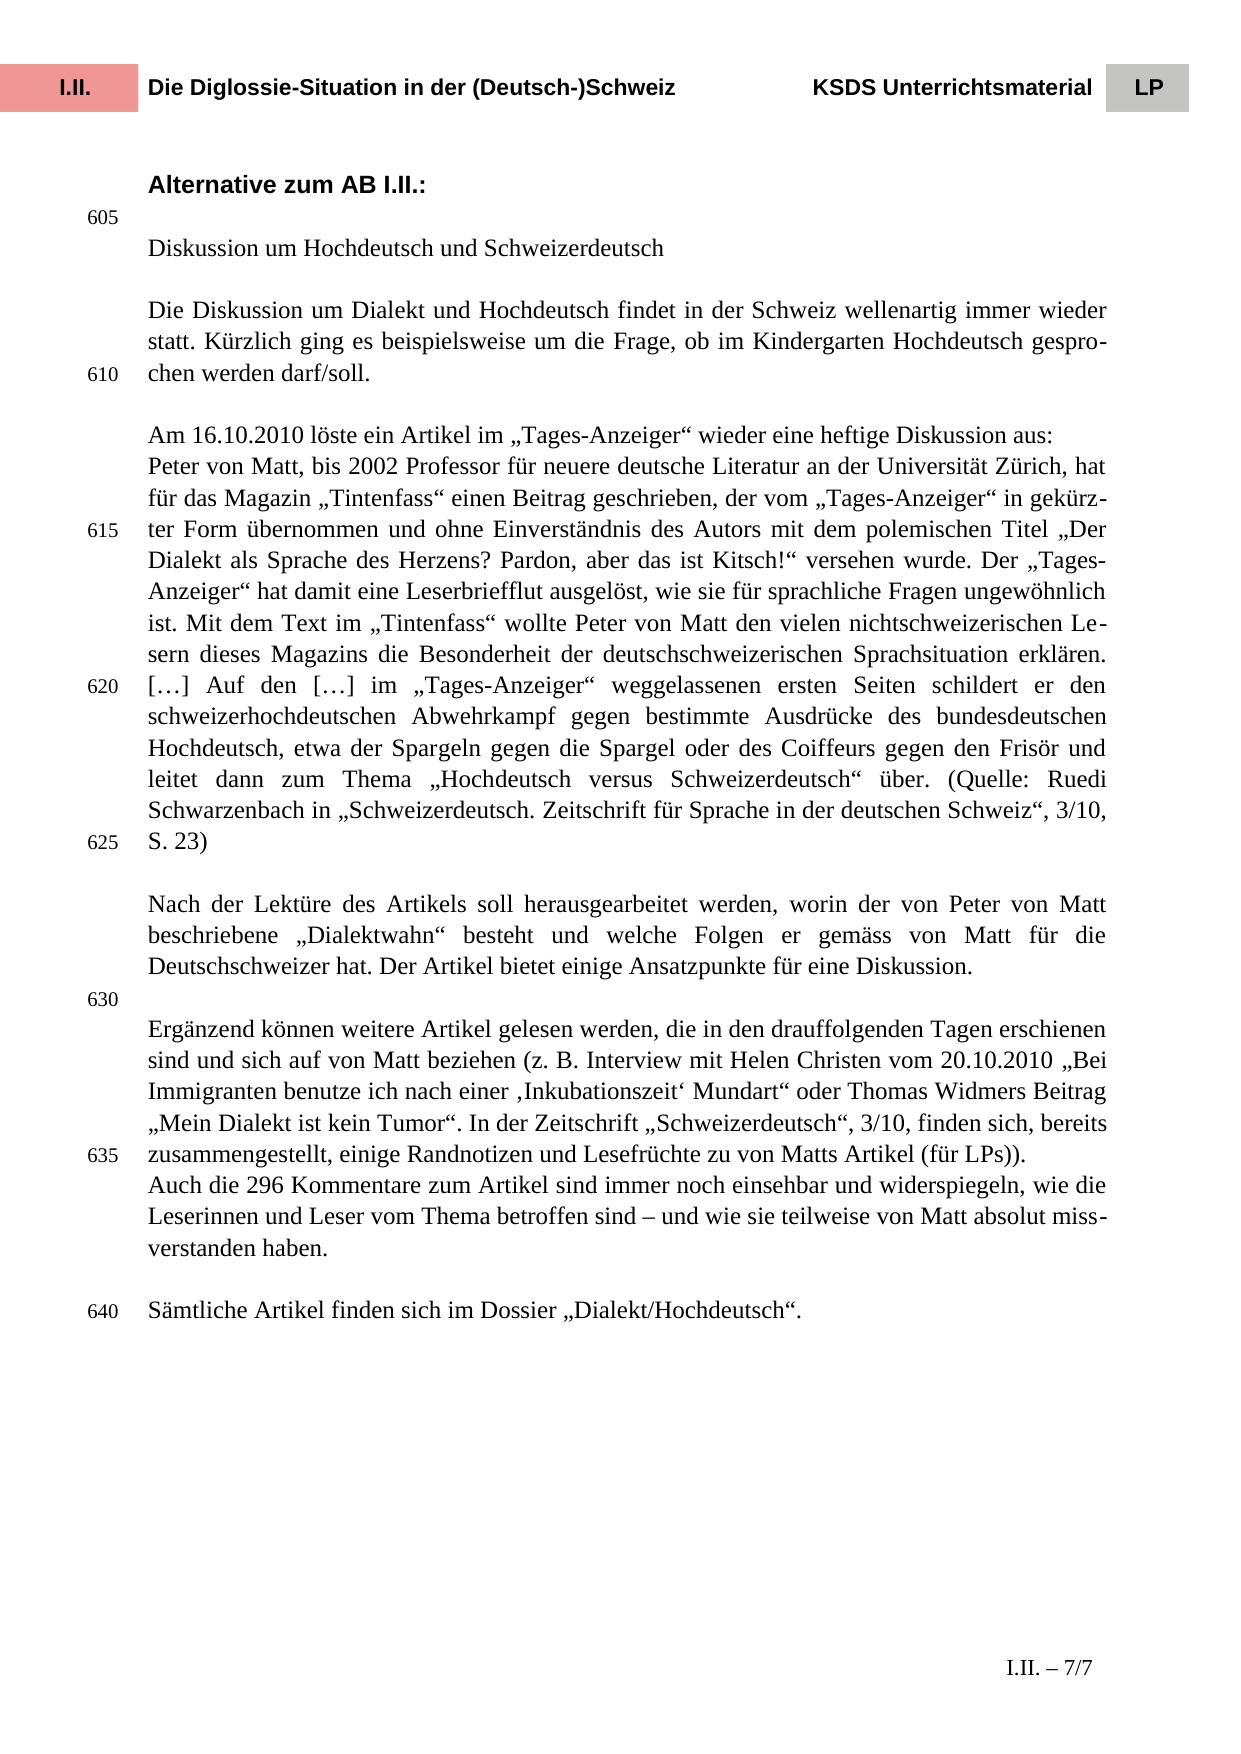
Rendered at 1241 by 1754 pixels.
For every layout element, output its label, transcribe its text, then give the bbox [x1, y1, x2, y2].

text Auch die 296 Kommentare zum Artikel sind immer noch einsehbar und widerspiegeln, wie die Leserinnen und Leser vom Thema betroffen sind – und wie sie teilweise von Matt absolut missverstanden haben. [148, 1168, 1107, 1262]
text Alternative zum AB I.II.: [148, 168, 1107, 200]
text Ergänzend können weitere Artikel gelesen werden, die in den drauffolgenden Tagen erschienen sind und sich auf von Matt beziehen (z. B. Interview mit Helen Christen vom 20.10.2010 „Bei Immigranten benutze ich nach einer ‚Inkubationszeit‘ Mundart“ oder Thomas Widmers Beitrag „Mein Dialekt ist kein Tumor“. In der Zeitschrift „Schweizerdeutsch“, 3/10, finden sich, bereits zusammengestellt, einige Randnotizen und Lesefrüchte zu von Matts Artikel (für LPs)). [148, 1012, 1107, 1168]
text Nach der Lektüre des Artikels soll herausgearbeitet werden, worin der von Peter von Matt beschriebene „Dialektwahn“ besteht und welche Folgen er gemäss von Matt für die Deutschschweizer hat. Der Artikel bietet einige Ansatzpunkte für eine Diskussion. [148, 887, 1107, 981]
text Diskussion um Hochdeutsch und Schweizerdeutsch [148, 231, 1107, 262]
picture [0, 64, 141, 112]
text Peter von Matt, bis 2002 Professor für neuere deutsche Literatur an der Universität Zürich, hat für das Magazin „Tintenfass“ einen Beitrag geschrieben, der vom „Tages-Anzeiger“ in gekürzter Form übernommen und ohne Einverständnis des Autors mit dem polemischen Titel „Der Dialekt als Sprache des Herzens? Pardon, aber das ist Kitsch!“ versehen wurde. Der „Tages-Anzeiger“ hat damit eine Leserbriefflut ausgelöst, wie sie für sprachliche Fragen ungewöhnlich ist. Mit dem Text im „Tintenfass“ wollte Peter von Matt den vielen nichtschweizerischen Lesern dieses Magazins die Besonderheit der deutschschweizerischen Sprachsituation erklären. […] Auf den […] im „Tages-Anzeiger“ weggelassenen ersten Seiten schildert er den schweizerhochdeutschen Abwehrkampf gegen bestimmte Ausdrücke des bundesdeutschen Hochdeutsch, etwa der Spargeln gegen die Spargel oder des Coiffeurs gegen den Frisör und leitet dann zum Thema „Hochdeutsch versus Schweizerdeutsch“ über. (Quelle: Ruedi Schwarzenbach in „Schweizerdeutsch. Zeitschrift für Sprache in der deutschen Schweiz“, 3/10, S. 23) [148, 450, 1107, 856]
text Sämtliche Artikel finden sich im Dossier „Dialekt/Hochdeutsch“. [148, 1293, 1107, 1325]
picture [1105, 64, 1190, 112]
text Am 16.10.2010 löste ein Artikel im „Tages-Anzeiger“ wieder eine heftige Diskussion aus: [148, 418, 1107, 450]
text Die Diskussion um Dialekt und Hochdeutsch findet in der Schweiz wellenartig immer wieder statt. Kürzlich ging es beispielsweise um die Frage, ob im Kindergarten Hochdeutsch gesprochen werden darf/soll. [148, 293, 1107, 387]
